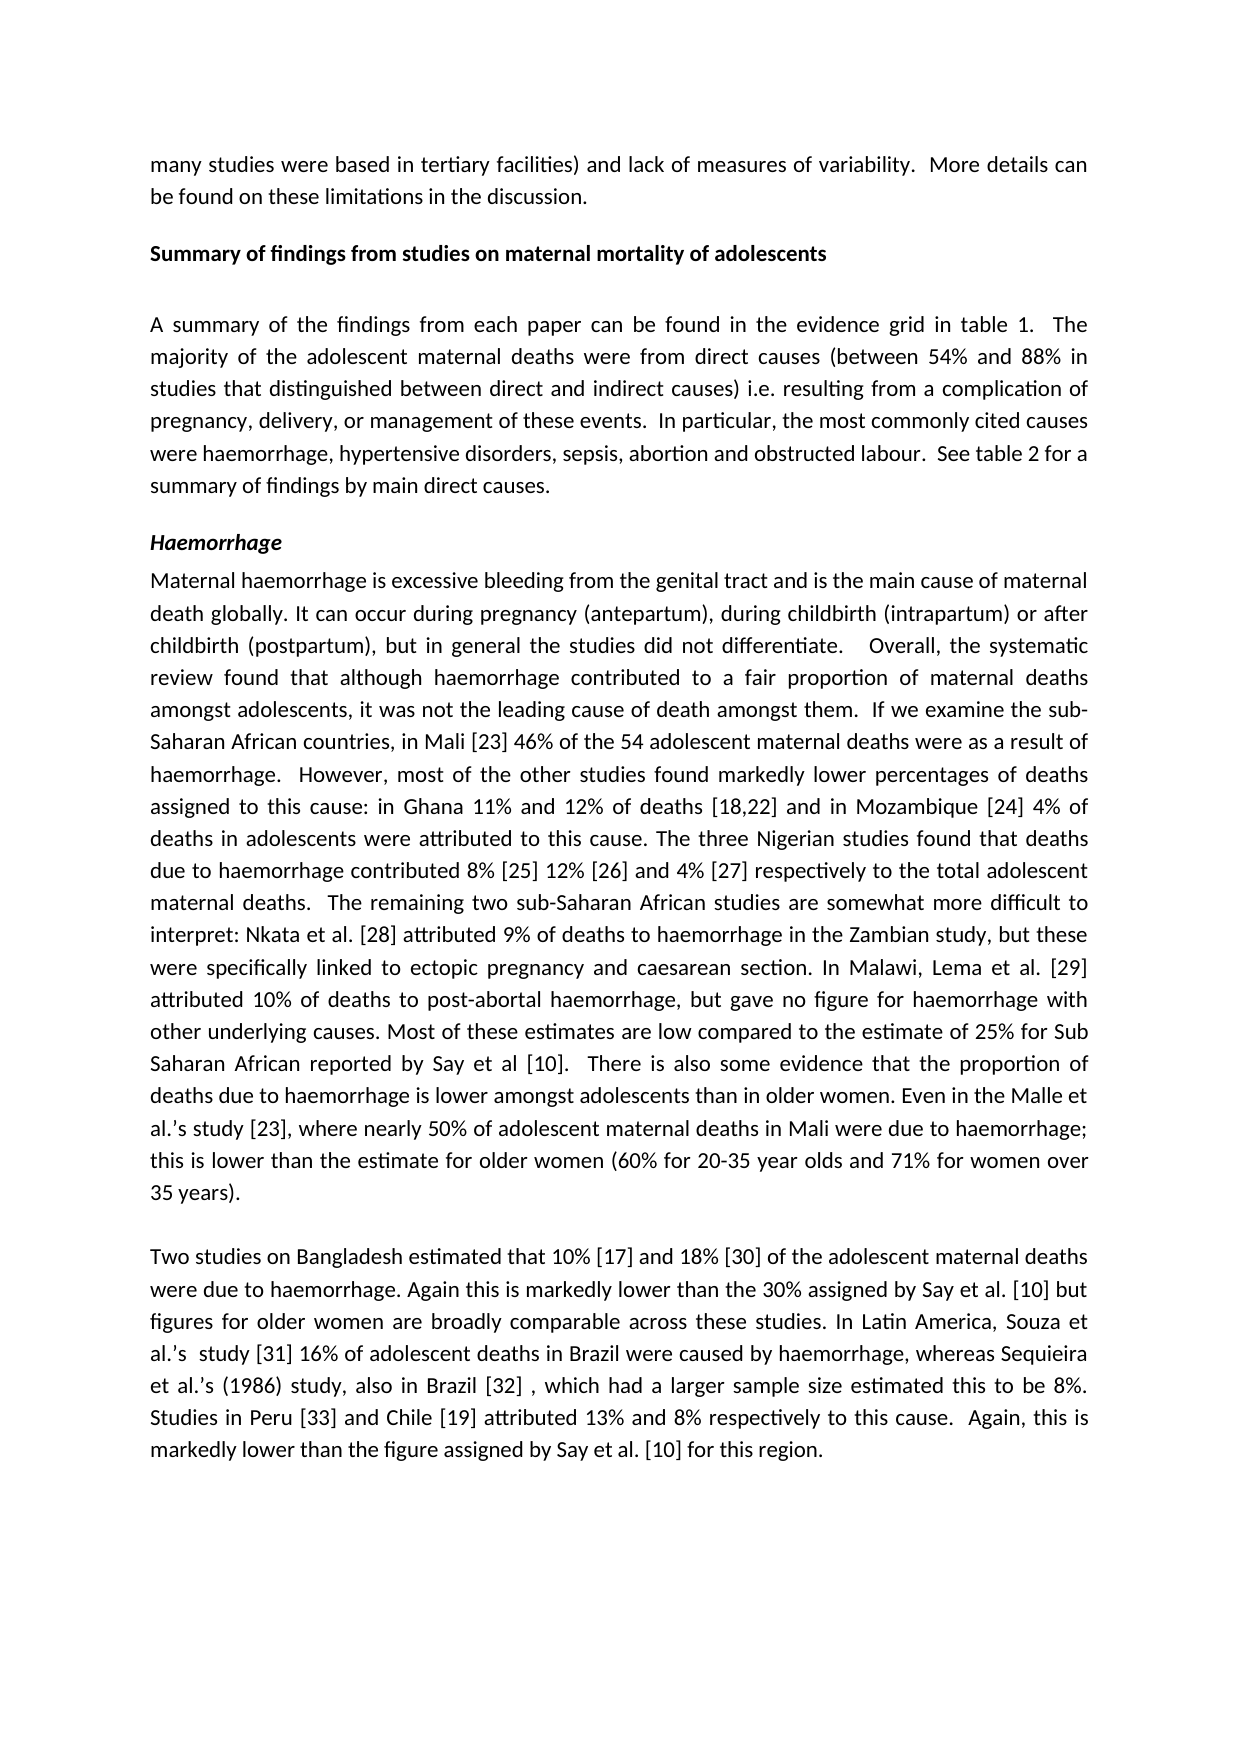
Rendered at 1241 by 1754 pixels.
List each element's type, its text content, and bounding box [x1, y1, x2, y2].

subtitle Summary of findings from studies on maternal mortality of adolescents [150, 239, 1090, 267]
text A summary of the findings from each paper can be found in the evidence grid in table 1. The majority of the adolescent maternal deaths were from direct causes (between 54% and 88% in studies that distinguished between direct and indirect causes) i.e. resulting from a complication of pregnancy, delivery, or management of these events. In particular, the most commonly cited causes were haemorrhage, hypertensive disorders, sepsis, abortion and obstructed labour. See table 2 for a summary of findings by main direct causes. [150, 310, 1090, 499]
text Two studies on Bangladesh estimated that 10% [17] and 18% [30] of the adolescent maternal deaths were due to haemorrhage. Again this is markedly lower than the 30% assigned by Say et al. [10] but figures for older women are broadly comparable across these studies. In Latin America, Souza et al.’s study [31] 16% of adolescent deaths in Brazil were caused by haemorrhage, whereas Sequieira et al.’s (1986) study, also in Brazil [32] , which had a larger sample size estimated this to be 8%. Studies in Peru [33] and Chile [19] attributed 13% and 8% respectively to this cause. Again, this is markedly lower than the figure assigned by Say et al. [10] for this region. [150, 1242, 1090, 1464]
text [150, 150, 1090, 210]
text Maternal haemorrhage is excessive bleeding from the genital tract and is the main cause of maternal death globally. It can occur during pregnancy (antepartum), during childbirth (intrapartum) or after childbirth (postpartum), but in general the studies did not differentiate. Overall, the systematic review found that although haemorrhage contributed to a fair proportion of maternal deaths amongst adolescents, it was not the leading cause of death amongst them. If we examine the sub-Saharan African countries, in Mali [23] 46% of the 54 adolescent maternal deaths were as a result of haemorrhage. However, most of the other studies found markedly lower percentages of deaths assigned to this cause: in Ghana 11% and 12% of deaths [18,22] and in Mozambique [24] 4% of deaths in adolescents were attributed to this cause. The three Nigerian studies found that deaths due to haemorrhage contributed 8% [25] 12% [26] and 4% [27] respectively to the total adolescent maternal deaths. The remaining two sub-Saharan African studies are somewhat more difficult to interpret: Nkata et al. [28] attributed 9% of deaths to haemorrhage in the Zambian study, but these were specifically linked to ectopic pregnancy and caesarean section. In Malawi, Lema et al. [29] attributed 10% of deaths to post-abortal haemorrhage, but gave no figure for haemorrhage with other underlying causes. Most of these estimates are low compared to the estimate of 25% for Sub Saharan African reported by Say et al [10]. There is also some evidence that the proportion of deaths due to haemorrhage is lower amongst adolescents than in older women. Even in the Malle et al.’s study [23], where nearly 50% of adolescent maternal deaths in Mali were due to haemorrhage; this is lower than the estimate for older women (60% for 20-35 year olds and 71% for women over 35 years). [150, 567, 1090, 1206]
subtitle Haemorrhage [150, 528, 1090, 556]
